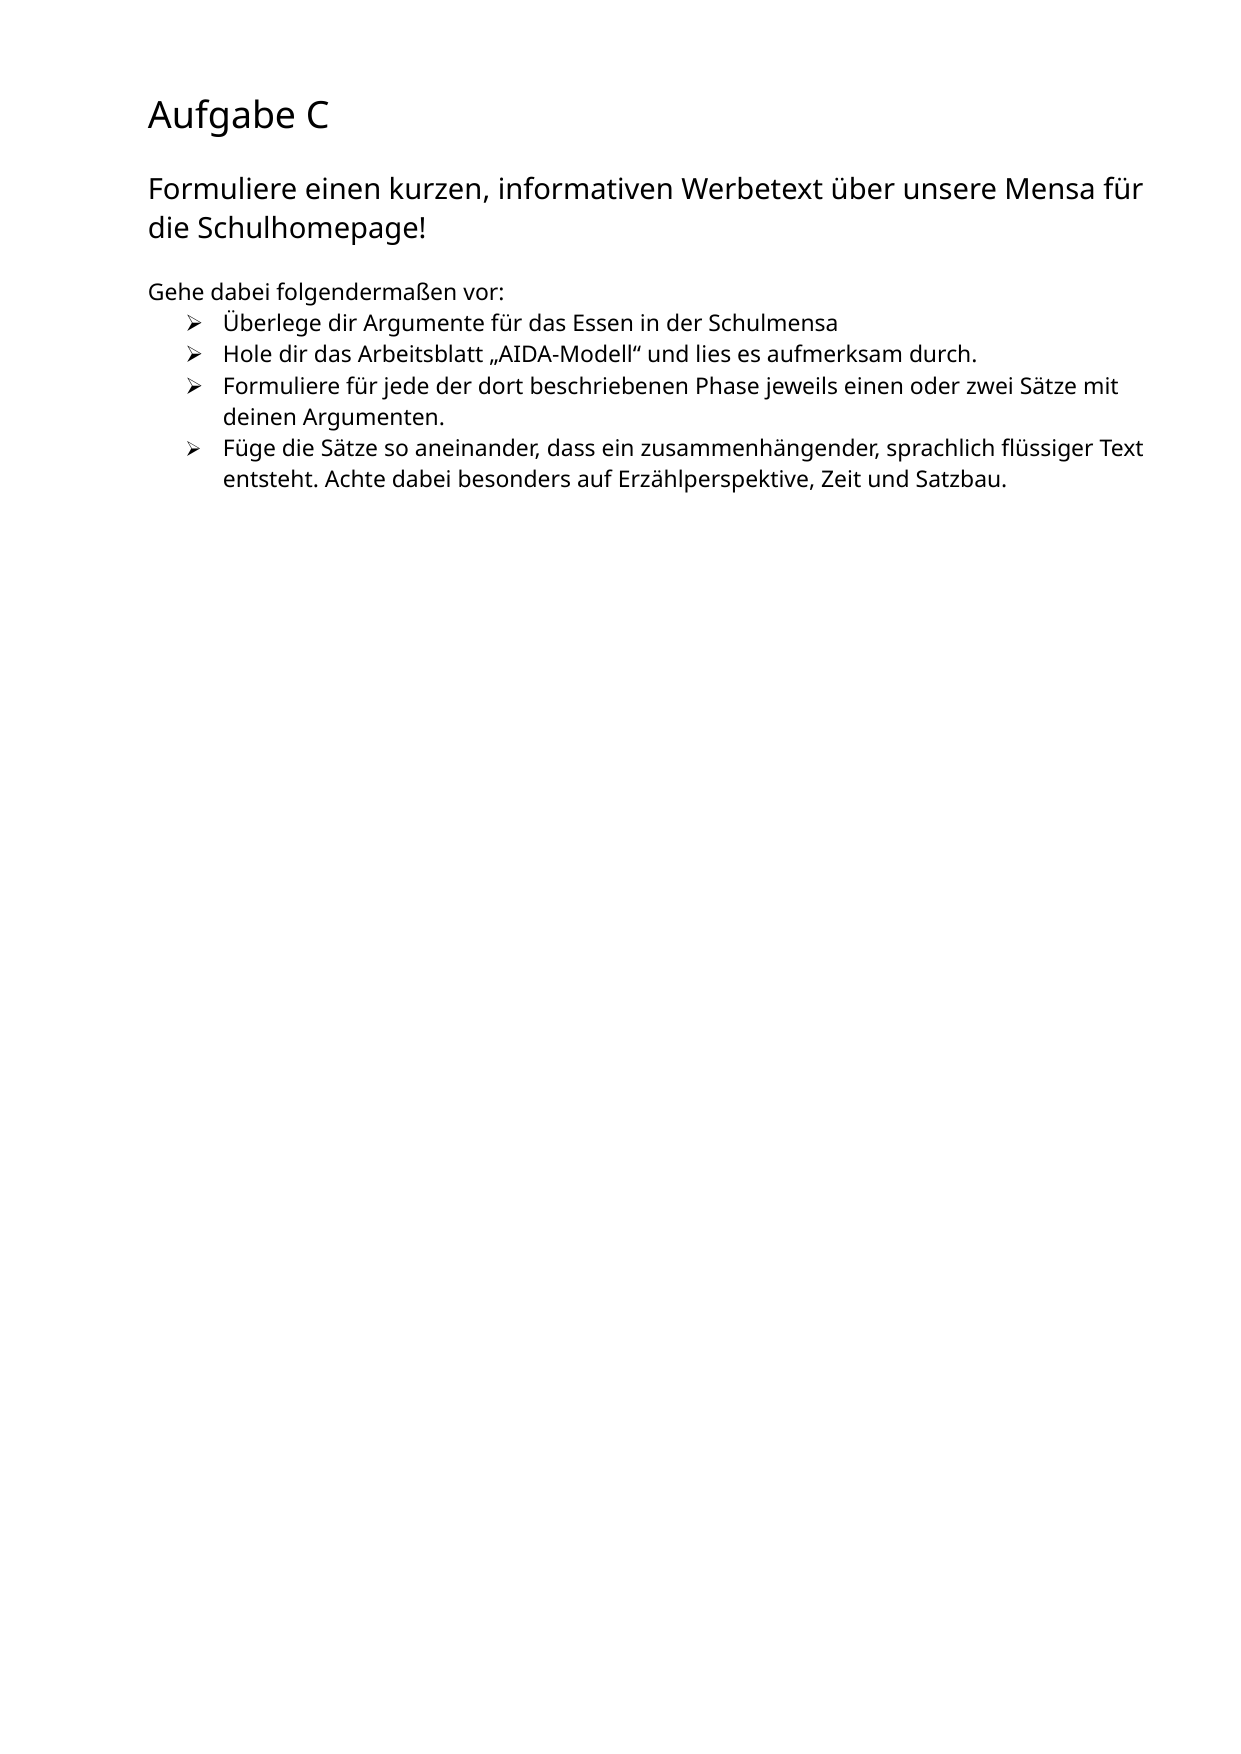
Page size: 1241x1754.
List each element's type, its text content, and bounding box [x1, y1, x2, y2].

text Formuliere einen kurzen, informativen Werbetext über unsere Mensa für die Schulhomepage! [148, 168, 1152, 247]
list Hole dir das Arbeitsblatt „AIDA-Modell“ und lies es aufmerksam durch. [185, 338, 1152, 370]
list Formuliere für jede der dort beschriebenen Phase jeweils einen oder zwei Sätze mit deinen Argumenten. [185, 370, 1152, 432]
list Füge die Sätze so aneinander, dass ein zusammenhängender, sprachlich flüssiger Text entsteht. Achte dabei besonders auf Erzählperspektive, Zeit und Satzbau. [185, 432, 1152, 495]
text Aufgabe C [148, 89, 1152, 140]
list Überlege dir Argumente für das Essen in der Schulmensa [185, 307, 1152, 338]
text Gehe dabei folgendermaßen vor: [148, 276, 1152, 307]
